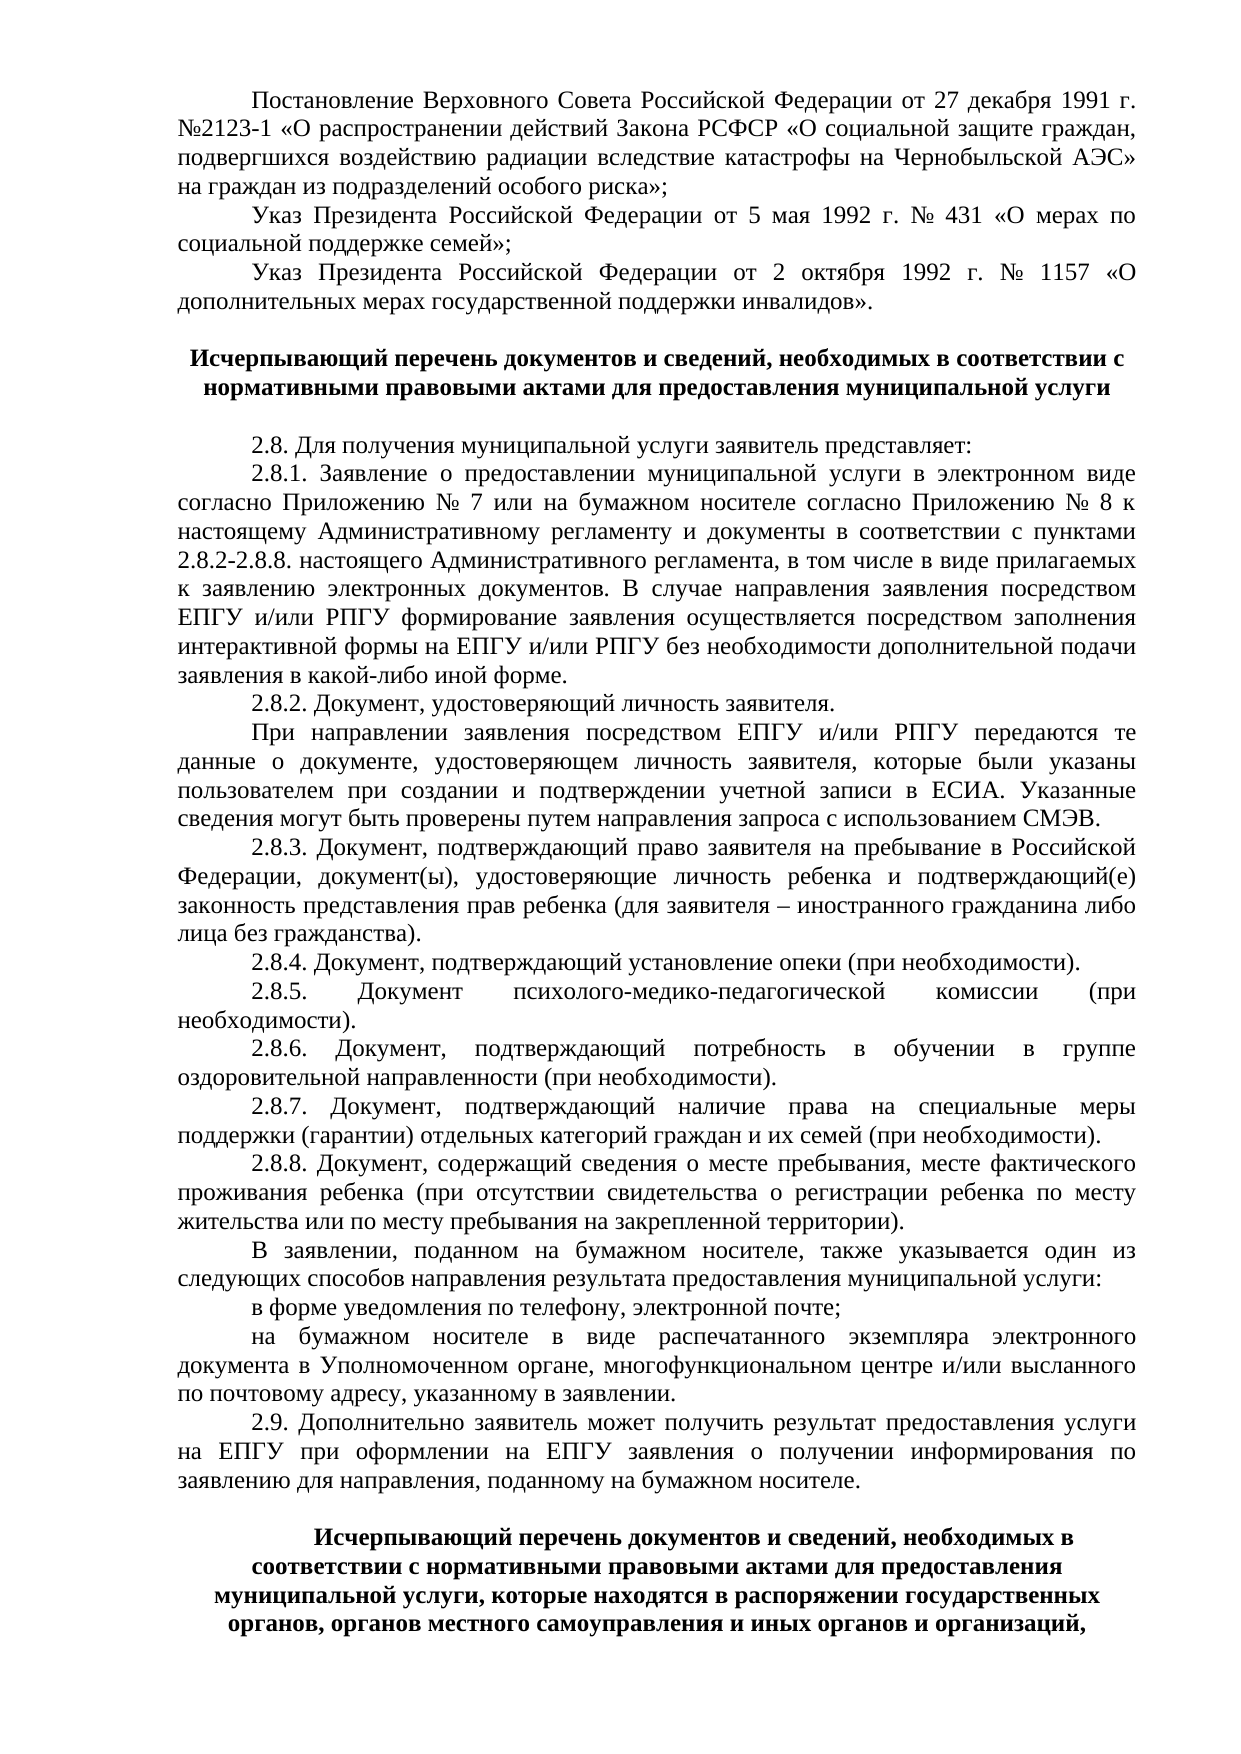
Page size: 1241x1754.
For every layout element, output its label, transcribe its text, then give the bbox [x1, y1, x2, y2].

text Постановление Верховного Совета Российской Федерации от 27 декабря 1991 г.№2123-1 «О распространении действий Закона РСФСР «О социальной защите граждан, подвергшихся воздействию радиации вследствие катастрофы на Чернобыльской АЭС» на граждан из подразделений особого риска»; [177, 85, 1137, 200]
text 2.8.5. Документ психолого-медико-педагогической комиссии (при необходимости). [177, 976, 1137, 1033]
text Указ Президента Российской Федерации от 2 октября 1992 г. № 1157 «О дополнительных мерах государственной поддержки инвалидов». [177, 257, 1137, 315]
text на бумажном носителе в виде распечатанного экземпляра электронного документа в Уполномоченном органе, многофункциональном центре и/или высланного по почтовому адресу, указанному в заявлении. [177, 1321, 1137, 1407]
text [177, 1522, 1137, 1637]
text 2.8.8. Документ, содержащий сведения о месте пребывания, месте фактического проживания ребенка (при отсутствии свидетельства о регистрации ребенка по месту жительства или по месту пребывания на закрепленной территории). [177, 1148, 1137, 1235]
text Указ Президента Российской Федерации от 5 мая 1992 г. № 431 «О мерах по социальной поддержке семей»; [177, 200, 1137, 257]
text 2.8.6. Документ, подтверждающий потребность в обучении в группе оздоровительной направленности (при необходимости). [177, 1033, 1137, 1091]
text При направлении заявления посредством ЕПГУ и/или РПГУ передаются те данные о документе, удостоверяющем личность заявителя, которые были указаны пользователем при создании и подтверждении учетной записи в ЕСИА. Указанные сведения могут быть проверены путем направления запроса с использованием СМЭВ. [177, 717, 1137, 832]
text 2.8. Для получения муниципальной услуги заявитель представляет: [177, 430, 1137, 458]
text 2.8.2. Документ, удостоверяющий личность заявителя. [177, 688, 1137, 717]
text В заявлении, поданном на бумажном носителе, также указывается один из следующих способов направления результата предоставления муниципальной услуги: [177, 1235, 1137, 1292]
text в форме уведомления по телефону, электронной почте; [177, 1292, 1137, 1321]
text 2.8.3. Документ, подтверждающий право заявителя на пребывание в Российской Федерации, документ(ы), удостоверяющие личность ребенка и подтверждающий(е) законность представления прав ребенка (для заявителя – иностранного гражданина либо лица без гражданства). [177, 832, 1137, 947]
text 2.8.7. Документ, подтверждающий наличие права на специальные меры поддержки (гарантии) отдельных категорий граждан и их семей (при необходимости). [177, 1091, 1137, 1148]
text 2.8.1. Заявление о предоставлении муниципальной услуги в электронном виде согласно Приложению № 7 или на бумажном носителе согласно Приложению № 8 к настоящему Административному регламенту и документы в соответствии с пунктами 2.8.2-2.8.8. настоящего Административного регламента, в том числе в виде прилагаемых к заявлению электронных документов. В случае направления заявления посредством ЕПГУ и/или РПГУ формирование заявления осуществляется посредством заполнения интерактивной формы на ЕПГУ и/или РПГУ без необходимости дополнительной подачи заявления в какой-либо иной форме. [177, 458, 1137, 688]
text 2.8.4. Документ, подтверждающий установление опеки (при необходимости). [177, 947, 1137, 976]
text Исчерпывающий перечень документов и сведений, необходимых в соответствии с нормативными правовыми актами для предоставления муниципальной услуги [177, 343, 1137, 401]
text 2.9. Дополнительно заявитель может получить результат предоставления услуги на ЕПГУ при оформлении на ЕПГУ заявления о получении информирования по заявлению для направления, поданному на бумажном носителе. [177, 1407, 1137, 1493]
